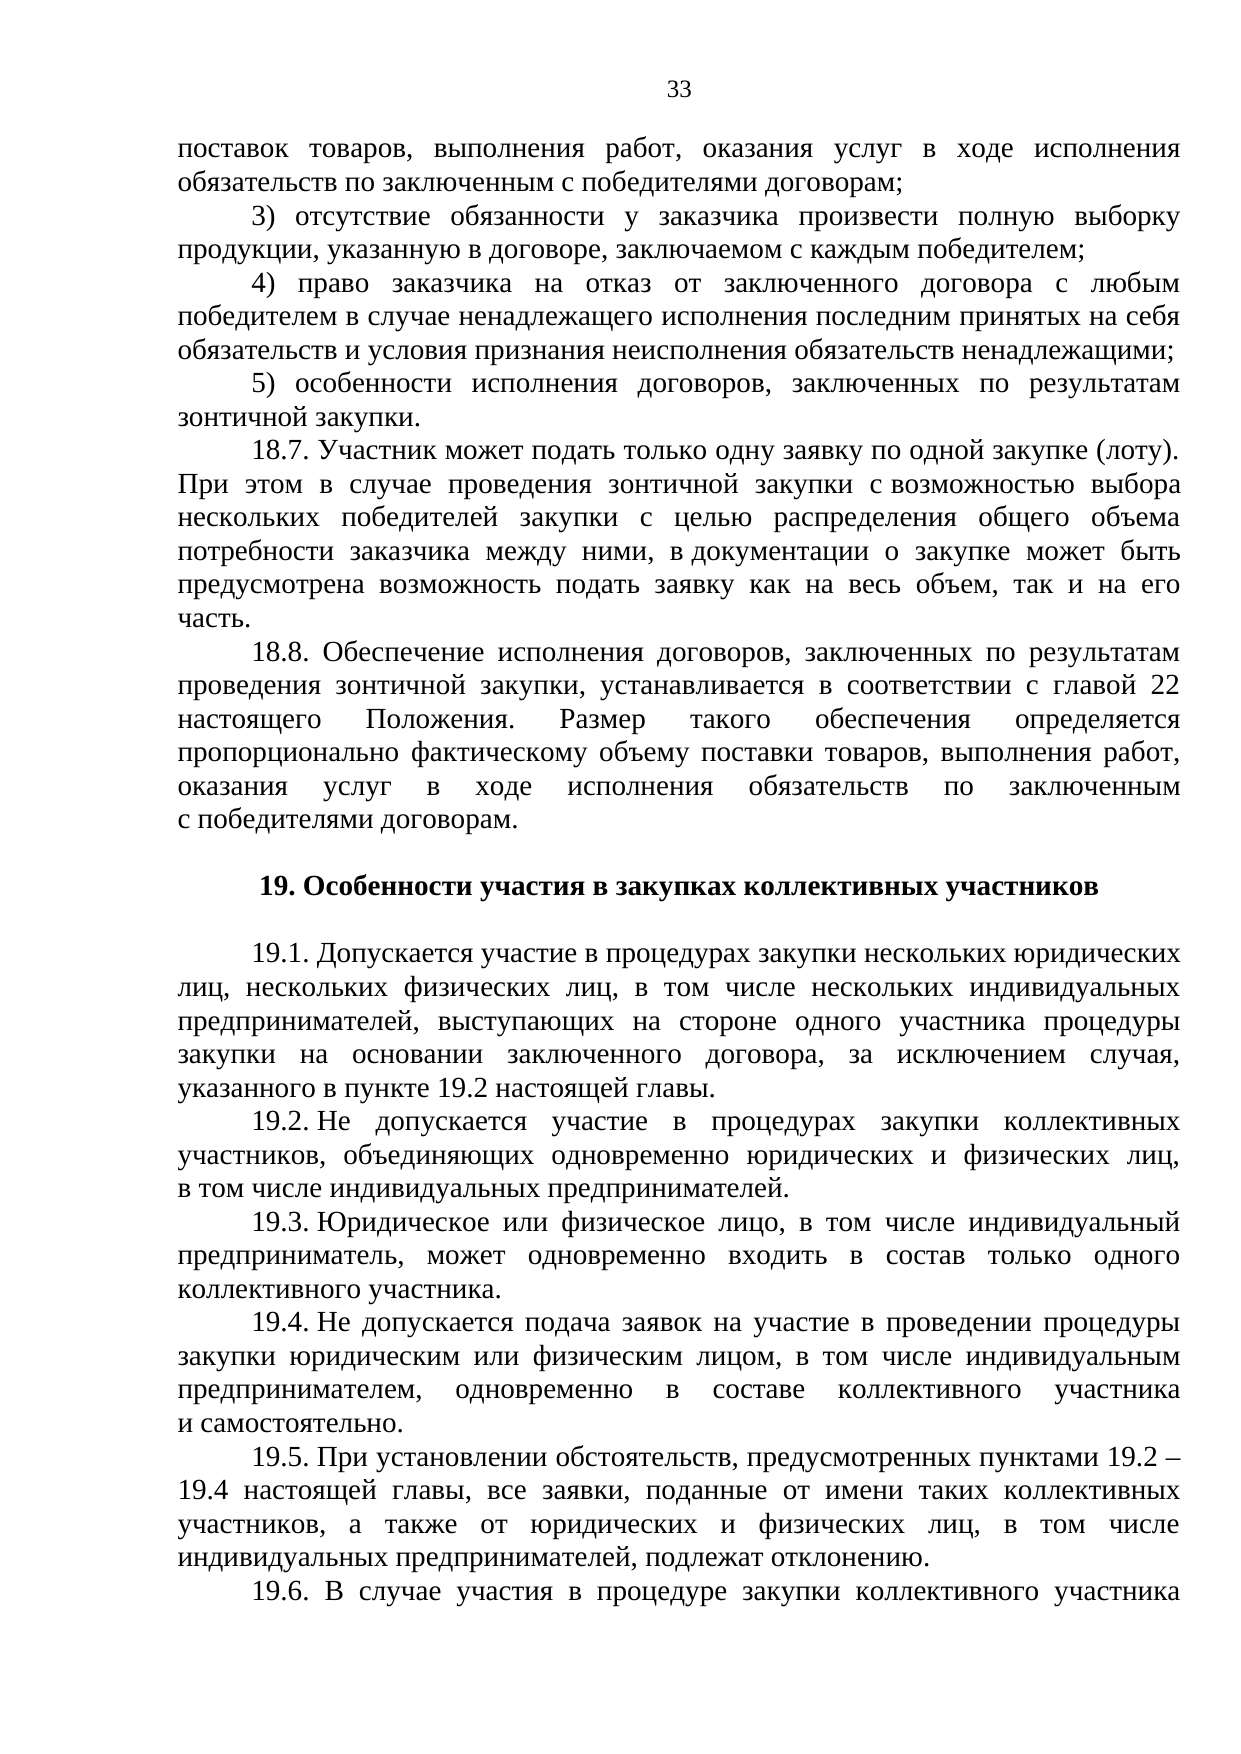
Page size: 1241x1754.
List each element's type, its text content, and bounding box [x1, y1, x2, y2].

text 19.5. При установлении обстоятельств, предусмотренных пунктами 19.2 – 19.4 настоящей главы, все заявки, поданные от имени таких коллективных участников, а также от юридических и физических лиц, в том числе индивидуальных предпринимателей, подлежат отклонению. [177, 1439, 1181, 1573]
text 19.3. Юридическое или физическое лицо, в том числе индивидуальный предприниматель, может одновременно входить в состав только одного коллективного участника. [177, 1204, 1181, 1304]
text 3) отсутствие обязанности у заказчика произвести полную выборку продукции, указанную в договоре, заключаемом с каждым победителем; [177, 198, 1181, 265]
text 18.7. Участник может подать только одну заявку по одной закупке (лоту). При этом в случае проведения зонтичной закупки с возможностью выбора нескольких победителей закупки с целью распределения общего объема потребности заказчика между ними, в документации о закупке может быть предусмотрена возможность подать заявку как на весь объем, так и на его часть. [177, 432, 1181, 634]
text 19.4. Не допускается подача заявок на участие в проведении процедуры закупки юридическим или физическим лицом, в том числе индивидуальным предпринимателем, одновременно в составе коллективного участника и самостоятельно. [177, 1304, 1181, 1439]
subtitle 19. Особенности участия в закупках коллективных участников [177, 868, 1181, 902]
text 5) особенности исполнения договоров, заключенных по результатам зонтичной закупки. [177, 365, 1181, 432]
text 19.1. Допускается участие в процедурах закупки нескольких юридических лиц, нескольких физических лиц, в том числе нескольких индивидуальных предпринимателей, выступающих на стороне одного участника процедуры закупки на основании заключенного договора, за исключением случая, указанного в пункте 19.2 настоящей главы. [177, 936, 1181, 1103]
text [177, 131, 1181, 198]
text 19.2. Не допускается участие в процедурах закупки коллективных участников, объединяющих одновременно юридических и физических лиц, в том числе индивидуальных предпринимателей. [177, 1103, 1181, 1204]
text 18.8. Обеспечение исполнения договоров, заключенных по результатам проведения зонтичной закупки, устанавливается в соответствии с главой 22 настоящего Положения. Размер такого обеспечения определяется пропорционально фактическому объему поставки товаров, выполнения работ, оказания услуг в ходе исполнения обязательств по заключенным с победителями договорам. [177, 634, 1181, 835]
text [177, 1573, 1181, 1606]
